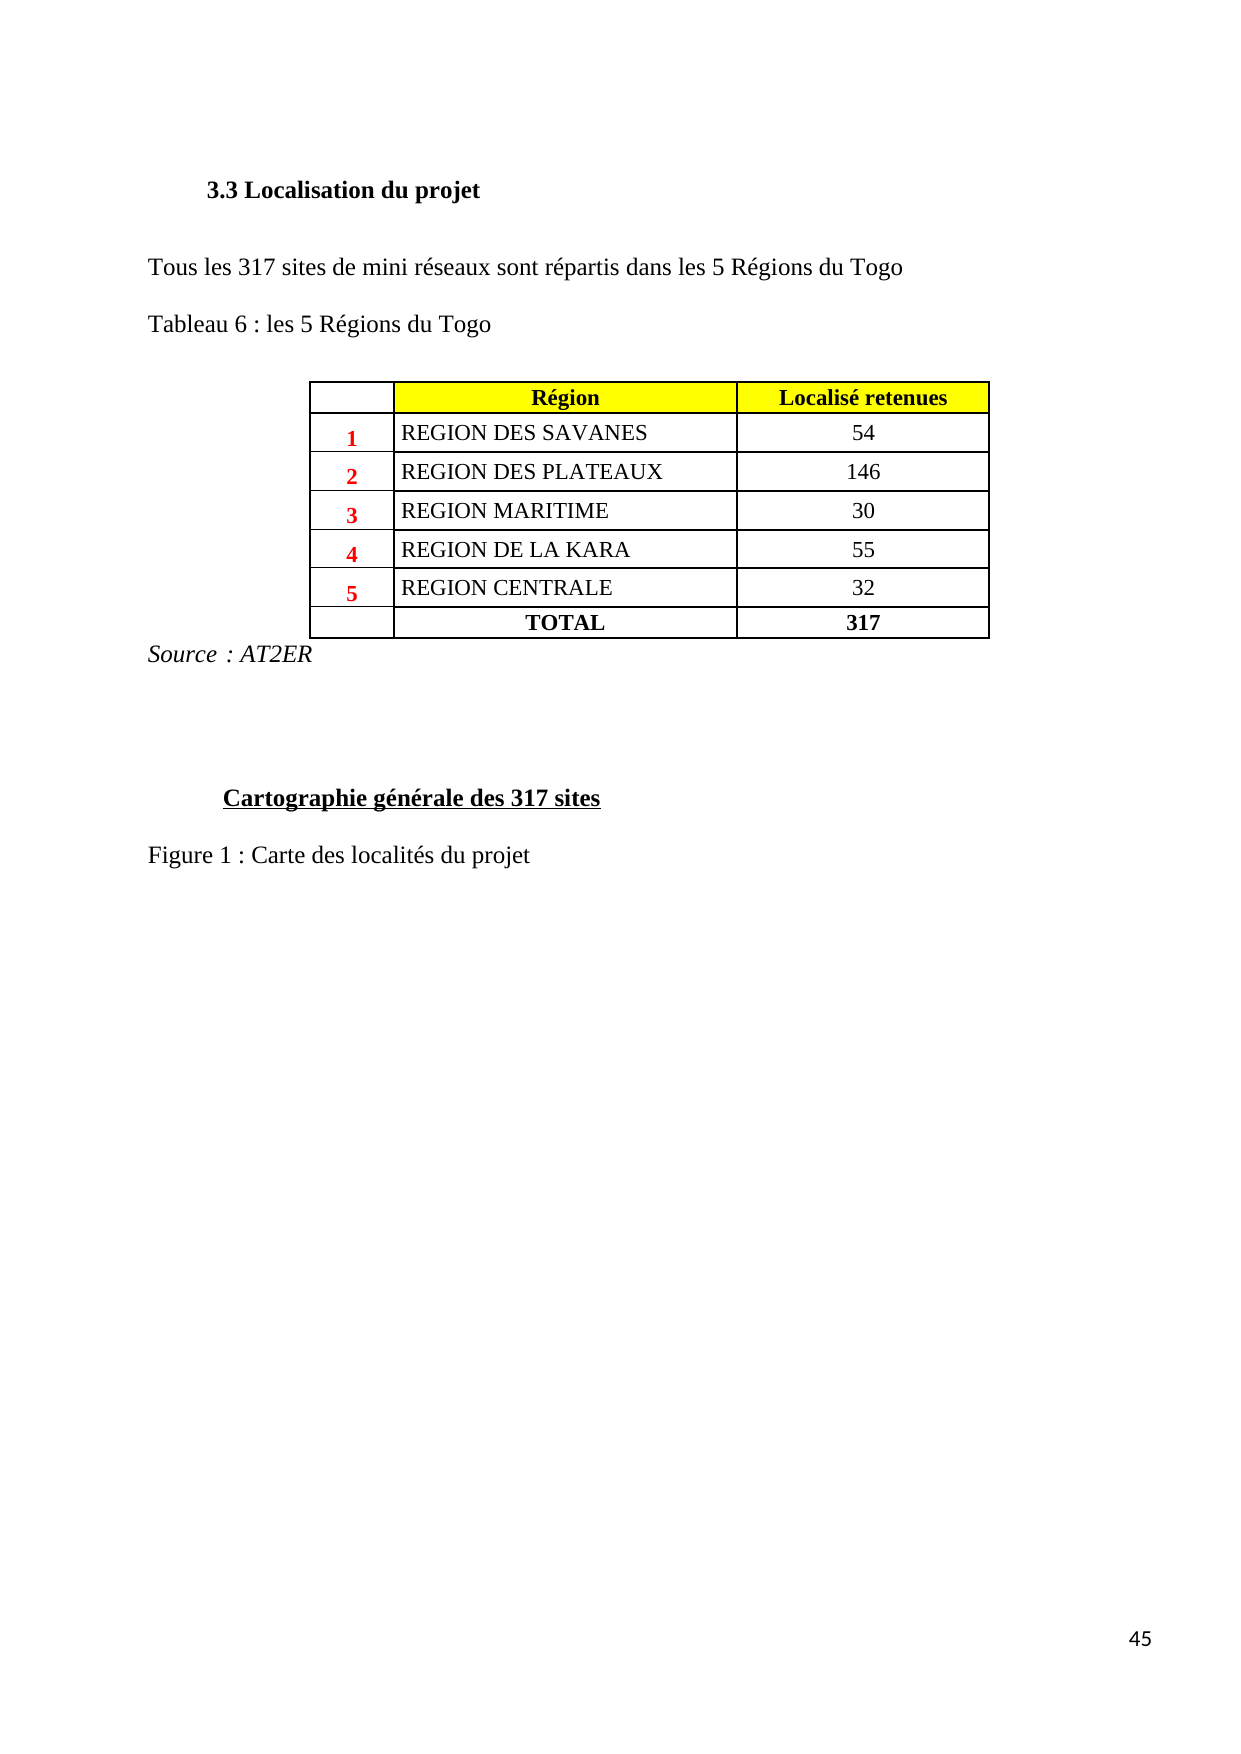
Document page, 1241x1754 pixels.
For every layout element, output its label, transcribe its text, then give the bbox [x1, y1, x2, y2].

table_cell 5 [311, 568, 393, 606]
text Tableau 6 : les 5 Régions du Togo [148, 309, 1152, 338]
table_cell 2 [311, 452, 393, 490]
table_cell 54 [738, 414, 988, 451]
table_header [311, 383, 393, 412]
table_cell 30 [738, 492, 988, 528]
table_cell [311, 607, 393, 637]
table_cell 1 [311, 414, 393, 451]
table_cell REGION MARITIME [395, 492, 736, 528]
table_cell 32 [738, 569, 988, 606]
text Cartographie générale des 317 sites [223, 783, 1152, 812]
table_cell REGION DES SAVANES [395, 414, 736, 451]
table_cell REGION CENTRALE [395, 569, 736, 606]
table_cell 55 [738, 531, 988, 567]
table_cell TOTAL [395, 608, 736, 637]
table_header Localisé retenues [738, 383, 988, 412]
table_cell REGION DES PLATEAUX [395, 453, 736, 490]
table_header Région [395, 383, 736, 412]
text Tous les 317 sites de mini réseaux sont répartis dans les 5 Régions du Togo [148, 252, 1152, 280]
table_cell 146 [738, 453, 988, 490]
table_cell REGION DE LA KARA [395, 531, 736, 567]
table_cell 4 [311, 530, 393, 567]
subtitle 3.3 Localisation du projet [207, 176, 1152, 204]
text Source : AT2ER [148, 639, 1152, 668]
table_cell 3 [311, 491, 393, 528]
table_cell 317 [738, 608, 988, 637]
text Figure 1 : Carte des localités du projet [148, 841, 1152, 869]
